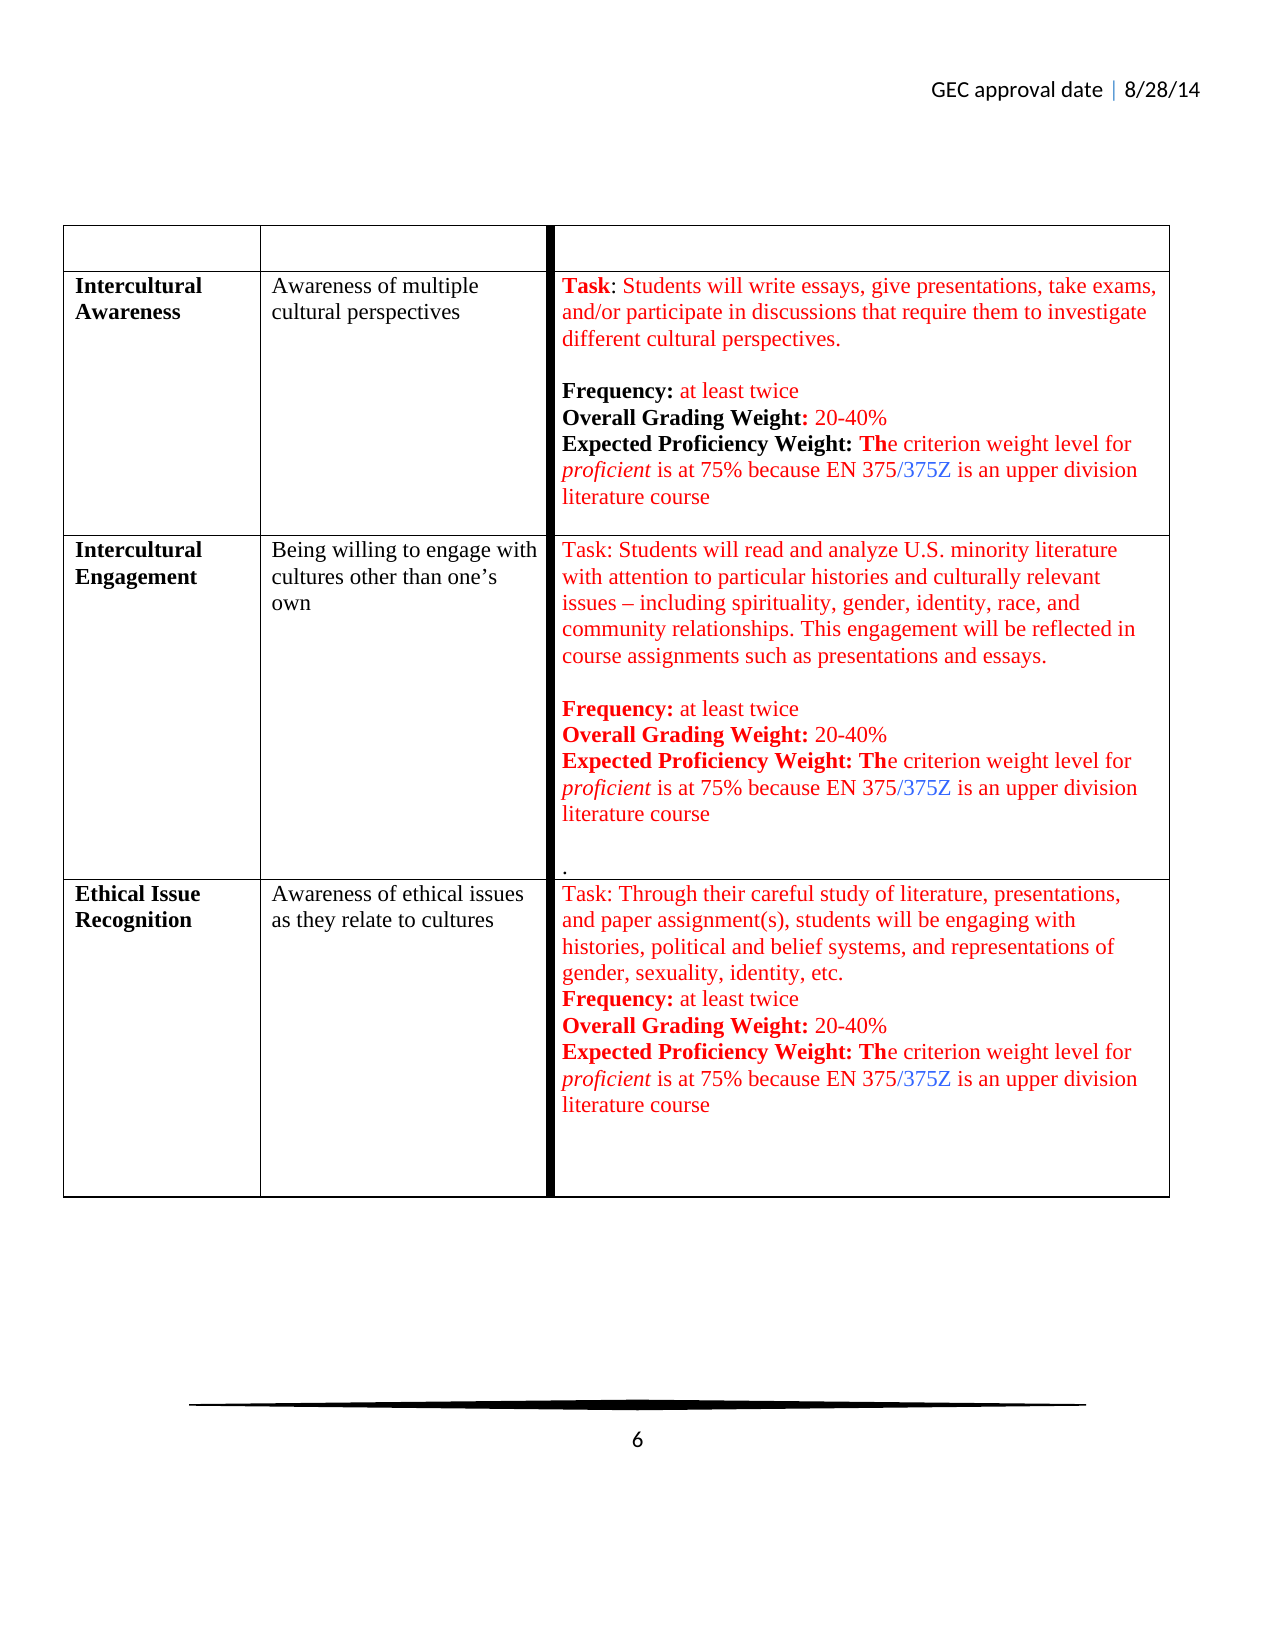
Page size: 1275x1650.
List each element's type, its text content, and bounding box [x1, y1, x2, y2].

table_cell Awareness of multiple cultural perspectives [261, 272, 546, 535]
table_cell Task: Students will read and analyze U.S. minority literature with attention to particular histories and culturally relevant issues – including spirituality, gender, identity, race, and community relationships. This engagement will be reflected in course assignments such as presentations and essays. Frequency: at least twice Overall Grading Weight: 20-40% Expected Proficiency Weight: The criterion weight level for proficient is at 75% because EN 375/375Z is an upper division literature course . [555, 536, 1169, 879]
table_cell Task: Students will write essays, give presentations, take exams, and/or participate in discussions that require them to investigate different cultural perspectives. Frequency: at least twice Overall Grading Weight: 20-40% Expected Proficiency Weight: The criterion weight level for proficient is at 75% because EN 375/375Z is an upper division literature course [555, 272, 1169, 535]
table_cell Awareness of ethical issues as they relate to cultures [261, 880, 546, 1196]
table_cell Task: Through their careful study of literature, presentations, and paper assignment(s), students will be engaging with histories, political and belief systems, and representations of gender, sexuality, identity, etc. Frequency: at least twice Overall Grading Weight: 20-40% Expected Proficiency Weight: The criterion weight level for proficient is at 75% because EN 375/375Z is an upper division literature course [555, 880, 1169, 1196]
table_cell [555, 226, 1169, 271]
table_cell Ethical Issue Recognition [64, 880, 260, 1196]
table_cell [261, 226, 546, 271]
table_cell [64, 226, 260, 271]
table_cell Being willing to engage with cultures other than one’s own [261, 536, 546, 879]
table_cell Intercultural Awareness [64, 272, 260, 535]
table_cell Intercultural Engagement [64, 536, 260, 879]
